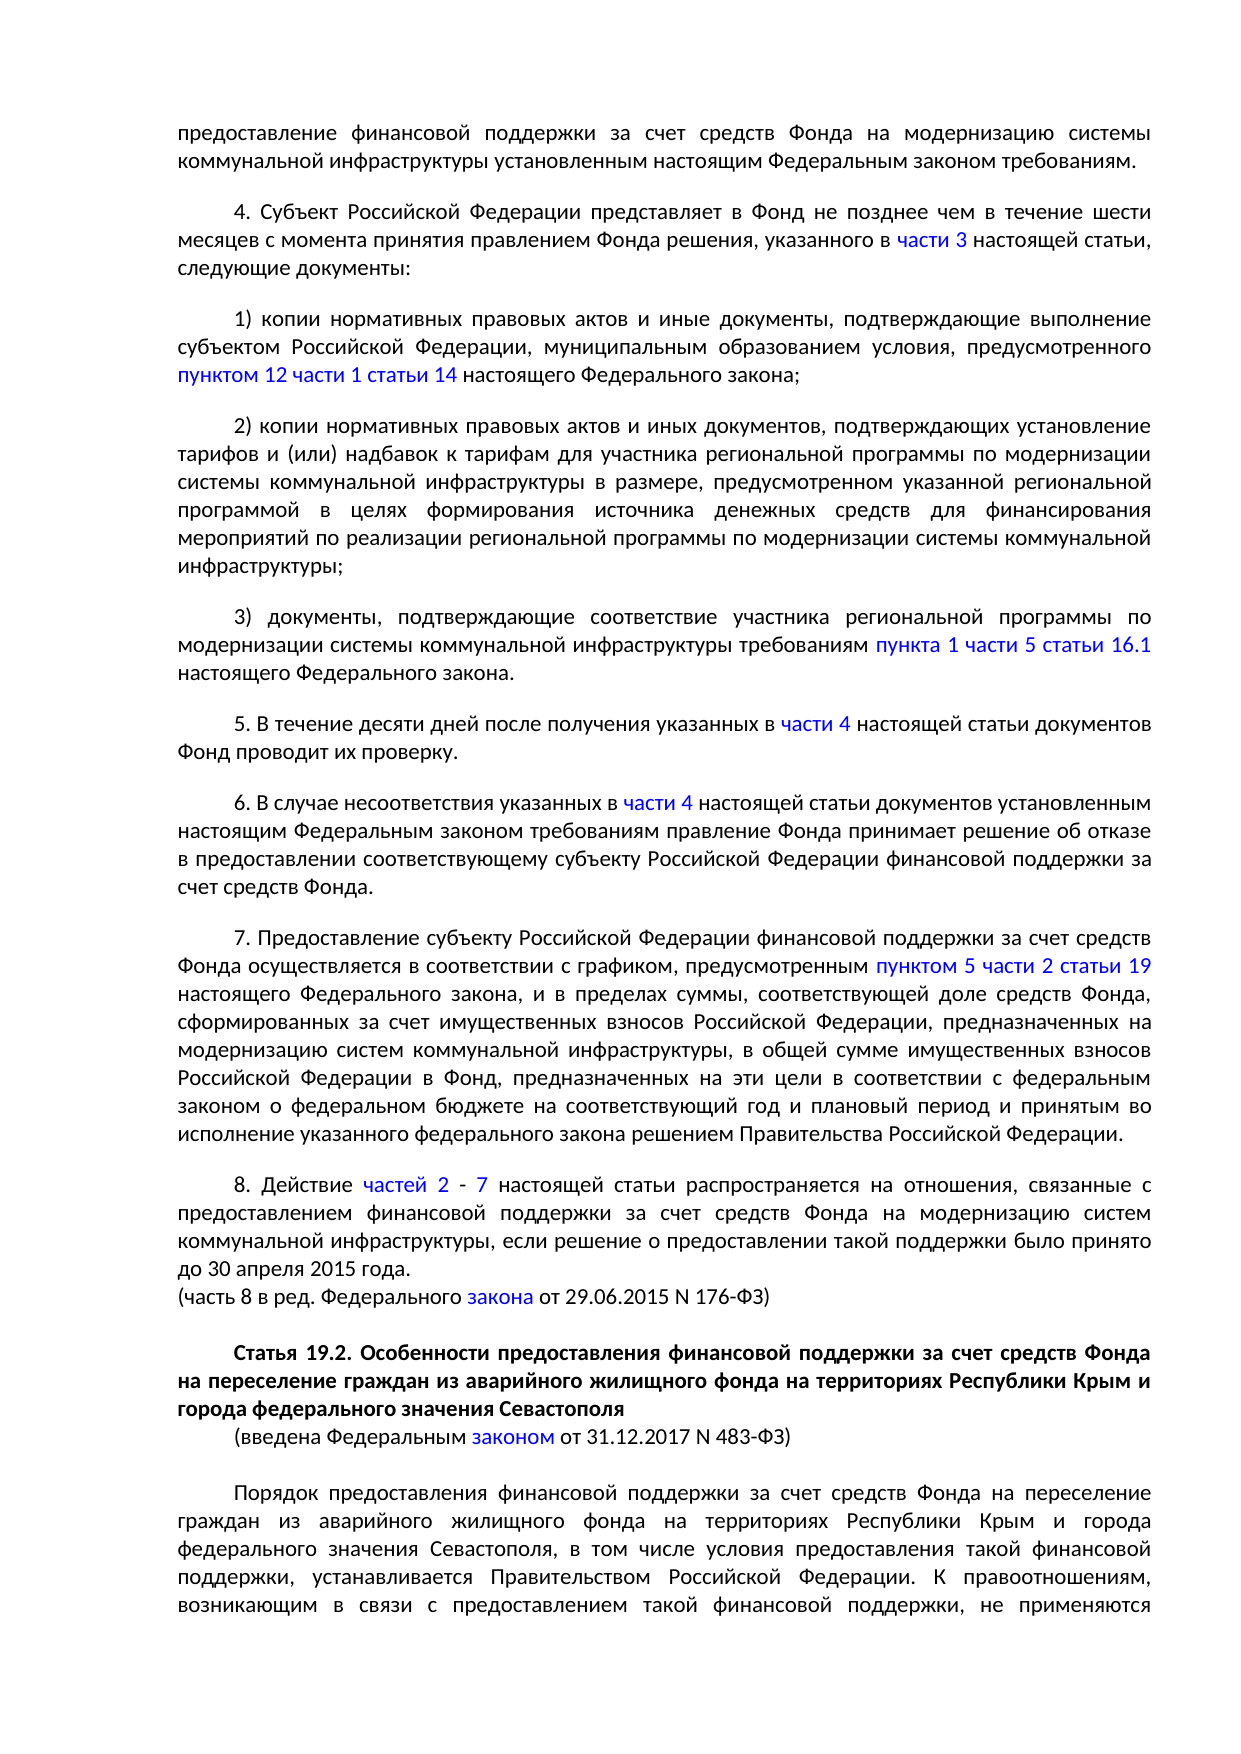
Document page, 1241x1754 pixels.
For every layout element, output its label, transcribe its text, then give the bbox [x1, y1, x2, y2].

title Статья 19.2. Особенности предоставления финансовой поддержки за счет средств Фонда на переселение граждан из аварийного жилищного фонда на территориях Республики Крым и города федерального значения Севастополя [177, 1338, 1152, 1422]
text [177, 1478, 1152, 1618]
text 4. Субъект Российской Федерации представляет в Фонд не позднее чем в течение шести месяцев с момента принятия правлением Фонда решения, указанного в части 3 настоящей статьи, следующие документы: [177, 197, 1152, 281]
text 6. В случае несоответствия указанных в части 4 настоящей статьи документов установленным настоящим Федеральным законом требованиям правление Фонда принимает решение об отказе в предоставлении соответствующему субъекту Российской Федерации финансовой поддержки за счет средств Фонда. [177, 788, 1152, 900]
text (часть 8 в ред. Федерального закона от 29.06.2015 N 176-ФЗ) [177, 1282, 1152, 1310]
text 7. Предоставление субъекту Российской Федерации финансовой поддержки за счет средств Фонда осуществляется в соответствии с графиком, предусмотренным пунктом 5 части 2 статьи 19 настоящего Федерального закона, и в пределах суммы, соответствующей доле средств Фонда, сформированных за счет имущественных взносов Российской Федерации, предназначенных на модернизацию систем коммунальной инфраструктуры, в общей сумме имущественных взносов Российской Федерации в Фонд, предназначенных на эти цели в соответствии с федеральным законом о федеральном бюджете на соответствующий год и плановый период и принятым во исполнение указанного федерального закона решением Правительства Российской Федерации. [177, 923, 1152, 1147]
text 3) документы, подтверждающие соответствие участника региональной программы по модернизации системы коммунальной инфраструктуры требованиям пункта 1 части 5 статьи 16.1 настоящего Федерального закона. [177, 602, 1152, 686]
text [177, 118, 1152, 174]
text 1) копии нормативных правовых актов и иные документы, подтверждающие выполнение субъектом Российской Федерации, муниципальным образованием условия, предусмотренного пунктом 12 части 1 статьи 14 настоящего Федерального закона; [177, 304, 1152, 388]
text (введена Федеральным законом от 31.12.2017 N 483-ФЗ) [177, 1422, 1152, 1450]
text 8. Действие частей 2 - 7 настоящей статьи распространяется на отношения, связанные с предоставлением финансовой поддержки за счет средств Фонда на модернизацию систем коммунальной инфраструктуры, если решение о предоставлении такой поддержки было принято до 30 апреля 2015 года. [177, 1170, 1152, 1282]
text 2) копии нормативных правовых актов и иных документов, подтверждающих установление тарифов и (или) надбавок к тарифам для участника региональной программы по модернизации системы коммунальной инфраструктуры в размере, предусмотренном указанной региональной программой в целях формирования источника денежных средств для финансирования мероприятий по реализации региональной программы по модернизации системы коммунальной инфраструктуры; [177, 411, 1152, 579]
text 5. В течение десяти дней после получения указанных в части 4 настоящей статьи документов Фонд проводит их проверку. [177, 709, 1152, 765]
